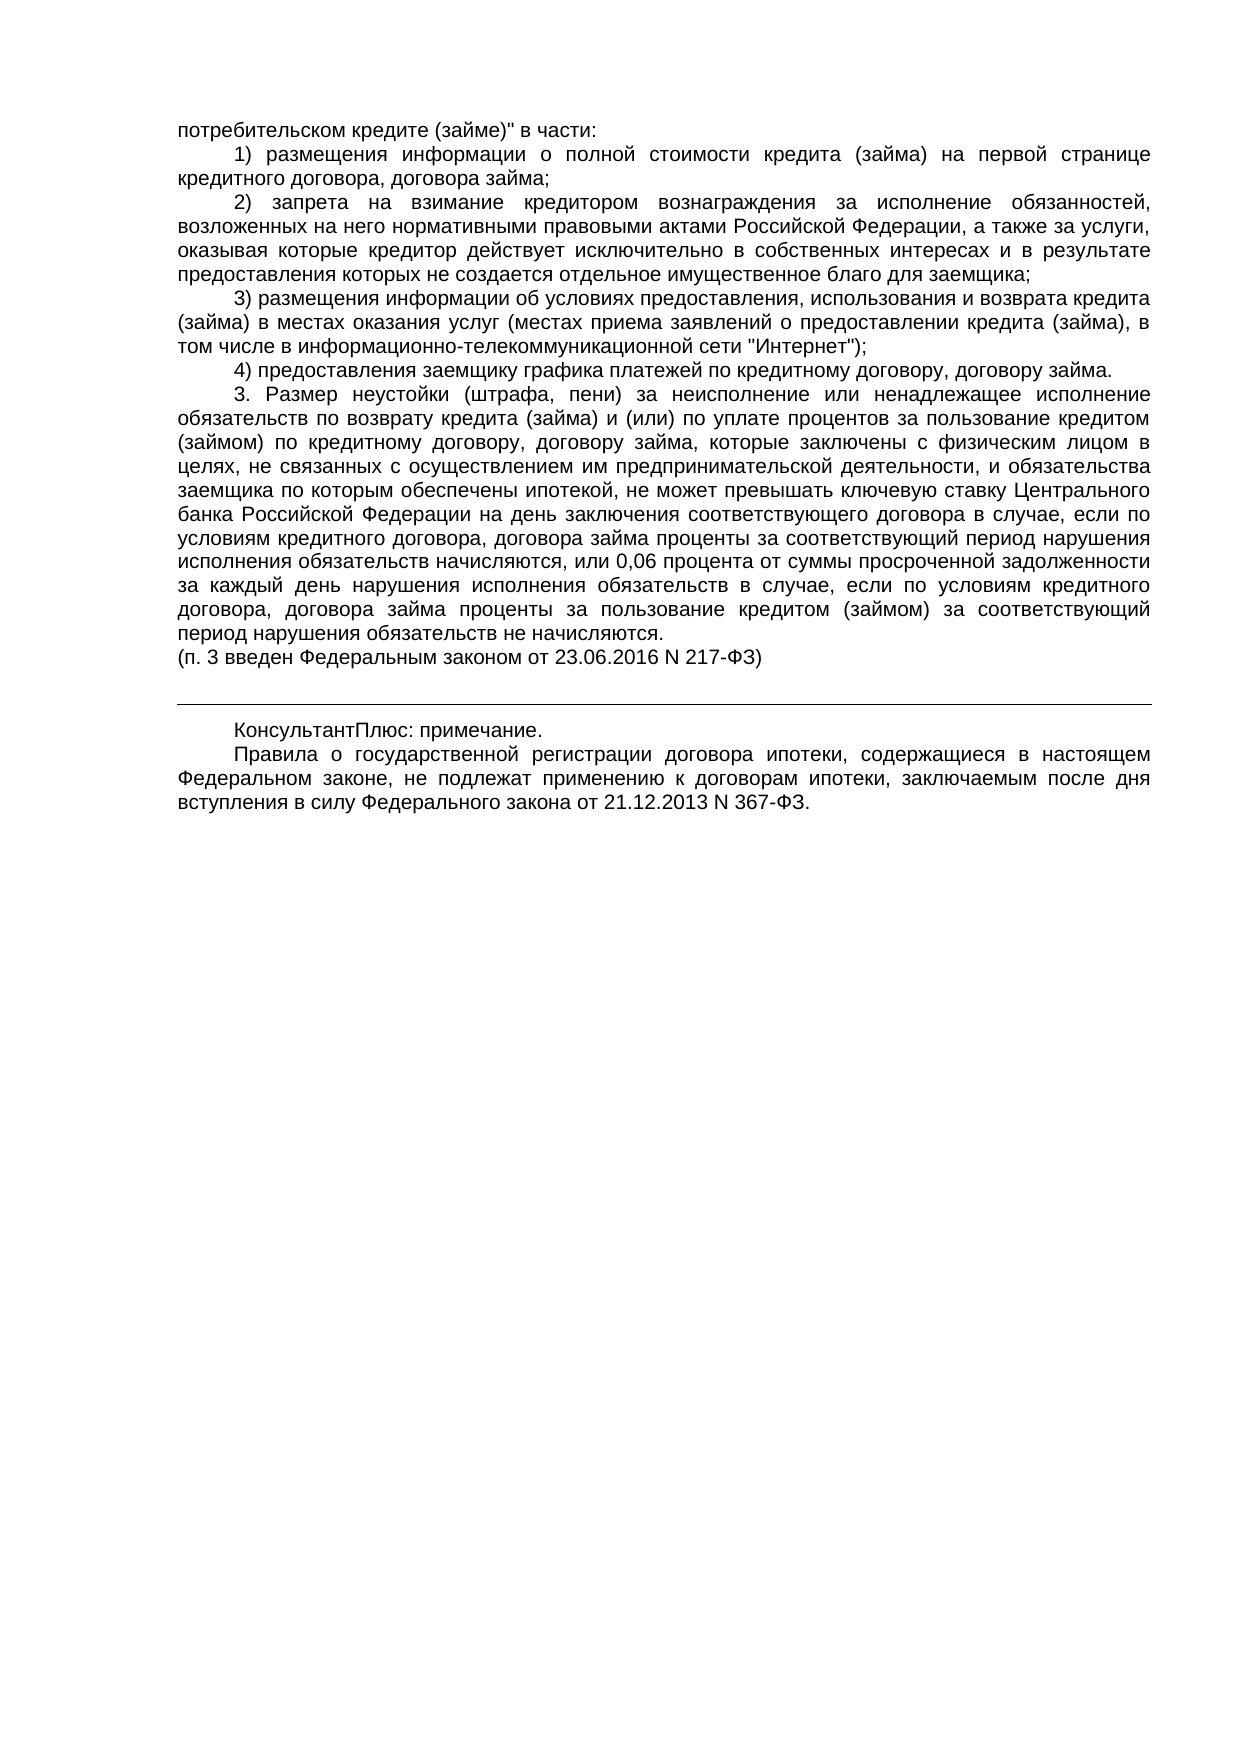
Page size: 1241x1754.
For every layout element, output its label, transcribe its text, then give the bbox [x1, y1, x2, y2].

text 1) размещения информации о полной стоимости кредита (займа) на первой странице кредитного договора, договора займа; [177, 142, 1152, 190]
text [177, 118, 1152, 142]
text 3) размещения информации об условиях предоставления, использования и возврата кредита (займа) в местах оказания услуг (местах приема заявлений о предоставлении кредита (займа), в том числе в информационно-телекоммуникационной сети "Интернет"); [177, 286, 1152, 358]
text Правила о государственной регистрации договора ипотеки, содержащиеся в настоящем Федеральном законе, не подлежат применению к договорам ипотеки, заключаемым после дня вступления в силу Федерального закона от 21.12.2013 N 367-ФЗ. [177, 742, 1152, 814]
text 3. Размер неустойки (штрафа, пени) за неисполнение или ненадлежащее исполнение обязательств по возврату кредита (займа) и (или) по уплате процентов за пользование кредитом (займом) по кредитному договору, договору займа, которые заключены с физическим лицом в целях, не связанных с осуществлением им предпринимательской деятельности, и обязательства заемщика по которым обеспечены ипотекой, не может превышать ключевую ставку Центрального банка Российской Федерации на день заключения соответствующего договора в случае, если по условиям кредитного договора, договора займа проценты за соответствующий период нарушения исполнения обязательств начисляются, или 0,06 процента от суммы просроченной задолженности за каждый день нарушения исполнения обязательств в случае, если по условиям кредитного договора, договора займа проценты за пользование кредитом (займом) за соответствующий период нарушения обязательств не начисляются. [177, 382, 1152, 645]
text (п. 3 введен Федеральным законом от 23.06.2016 N 217-ФЗ) [177, 645, 1152, 669]
text КонсультантПлюс: примечание. [177, 718, 1152, 742]
text 2) запрета на взимание кредитором вознаграждения за исполнение обязанностей, возложенных на него нормативными правовыми актами Российской Федерации, а также за услуги, оказывая которые кредитор действует исключительно в собственных интересах и в результате предоставления которых не создается отдельное имущественное благо для заемщика; [177, 190, 1152, 286]
text 4) предоставления заемщику графика платежей по кредитному договору, договору займа. [177, 358, 1152, 382]
